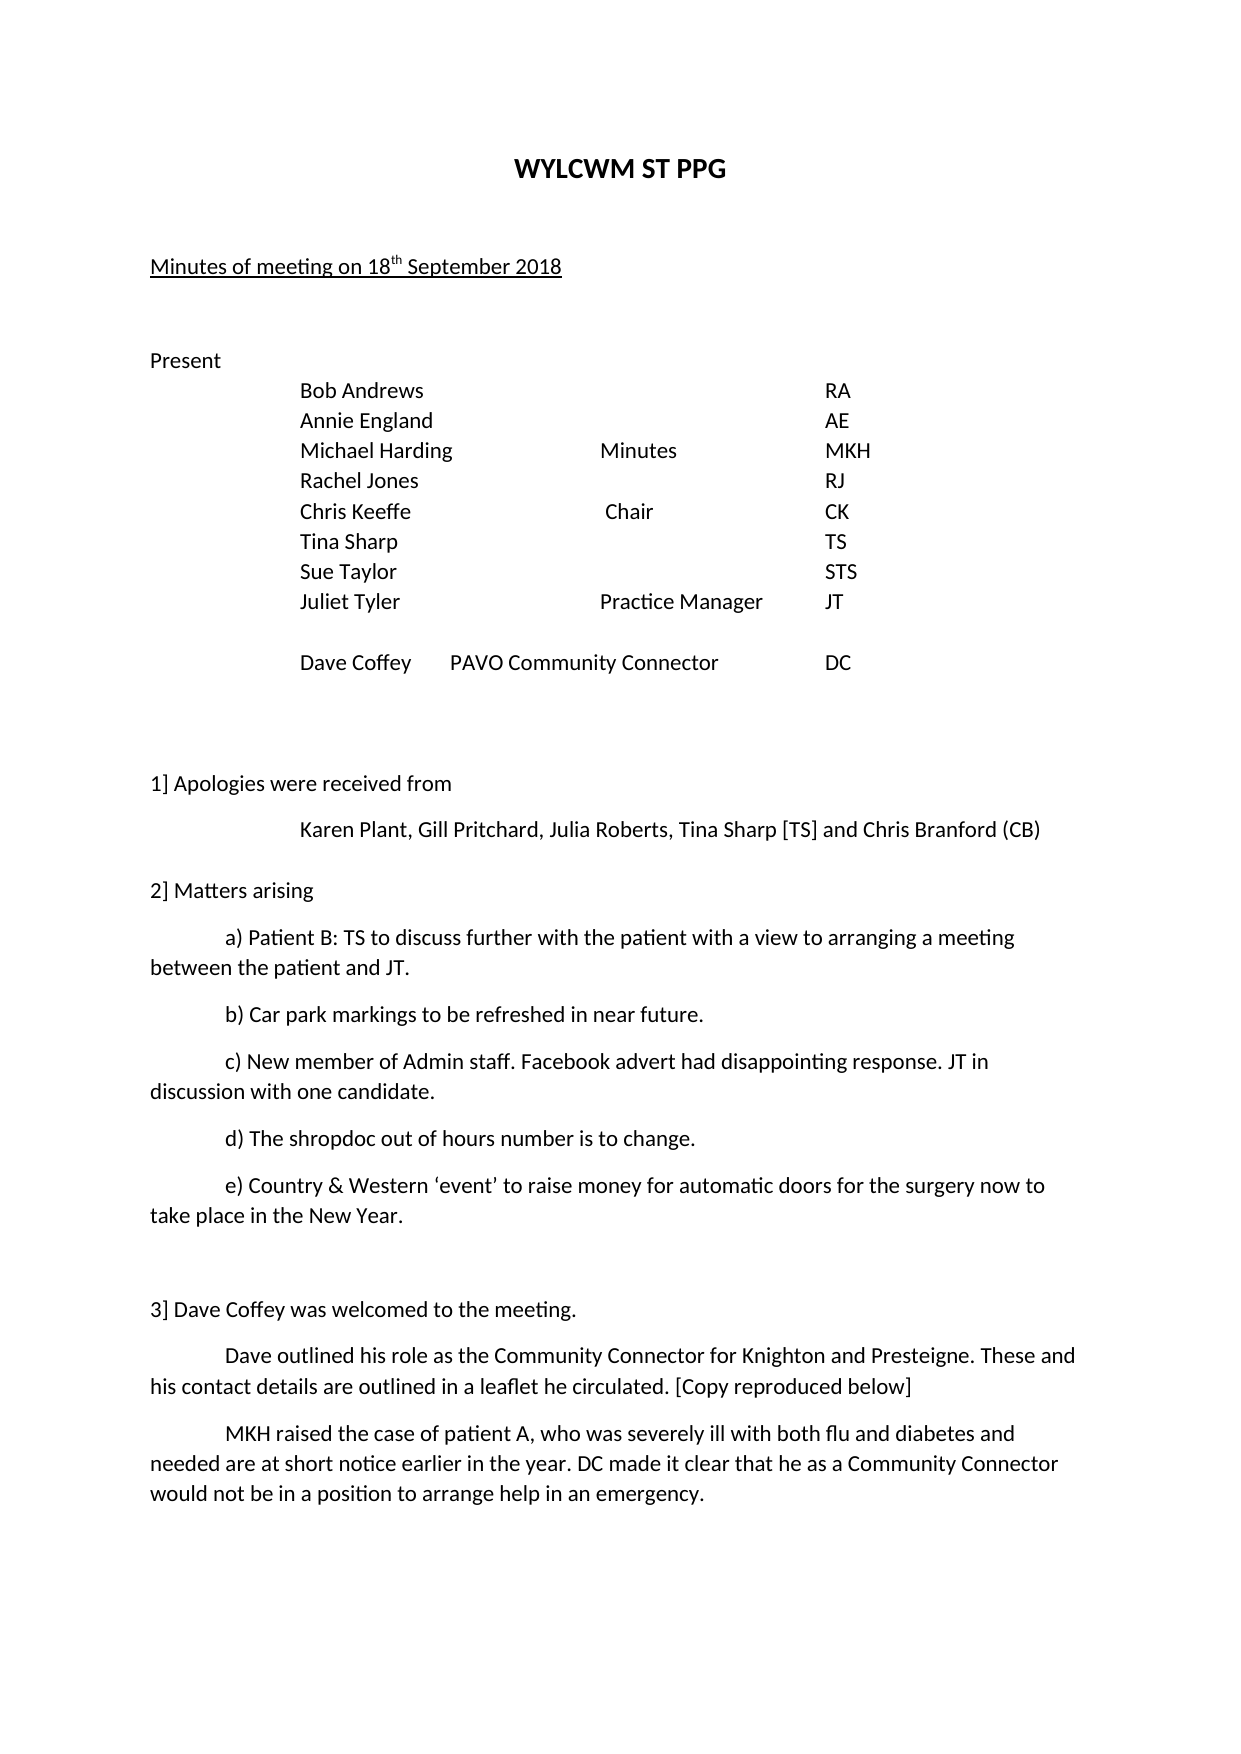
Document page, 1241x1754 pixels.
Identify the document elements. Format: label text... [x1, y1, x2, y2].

text Dave outlined his role as the Community Connector for Knighton and Presteigne. These and his contact details are outlined in a leaflet he circulated. [Copy reproduced below] [150, 1342, 1090, 1400]
text Juliet Tyler Practice Manager JT [150, 587, 1090, 615]
text 3] Dave Coffey was welcomed to the meeting. [150, 1295, 1090, 1323]
text e) Country & Western ‘event’ to raise money for automatic doors for the surgery now to take place in the New Year. [150, 1171, 1090, 1229]
text MKH raised the case of patient A, who was severely ill with both flu and diabetes and needed are at short notice earlier in the year. DC made it clear that he as a Community Connector would not be in a position to arrange help in an emergency. [150, 1419, 1090, 1507]
text b) Car park markings to be refreshed in near future. [150, 1000, 1090, 1028]
text Sue Taylor STS [150, 557, 1090, 585]
text Annie England AE [150, 406, 1090, 434]
text WYLCWM ST PPG [150, 150, 1090, 186]
text Dave Coffey PAVO Community Connector DC [150, 648, 1090, 676]
text Michael Harding Minutes MKH [225, 436, 1090, 464]
text Bob Andrews RA [150, 376, 1090, 404]
text Chris Keeffe Chair CK [225, 497, 1090, 525]
text d) The shropdoc out of hours number is to change. [150, 1124, 1090, 1152]
text Rachel Jones RJ [225, 467, 1090, 494]
text Tina Sharp TS [225, 527, 1090, 555]
text c) New member of Admin staff. Facebook advert had disappointing response. JT in discussion with one candidate. [150, 1047, 1090, 1105]
text 2] Matters arising [150, 876, 1090, 904]
text a) Patient B: TS to discuss further with the patient with a view to arranging a meeting between the patient and JT. [150, 923, 1090, 981]
text Minutes of meeting on 18th September 2018 [150, 252, 1090, 280]
text Present [150, 346, 1090, 374]
text Karen Plant, Gill Pritchard, Julia Roberts, Tina Sharp [TS] and Chris Branford (CB) [150, 816, 1090, 843]
text 1] Apologies were received from [150, 769, 1090, 797]
